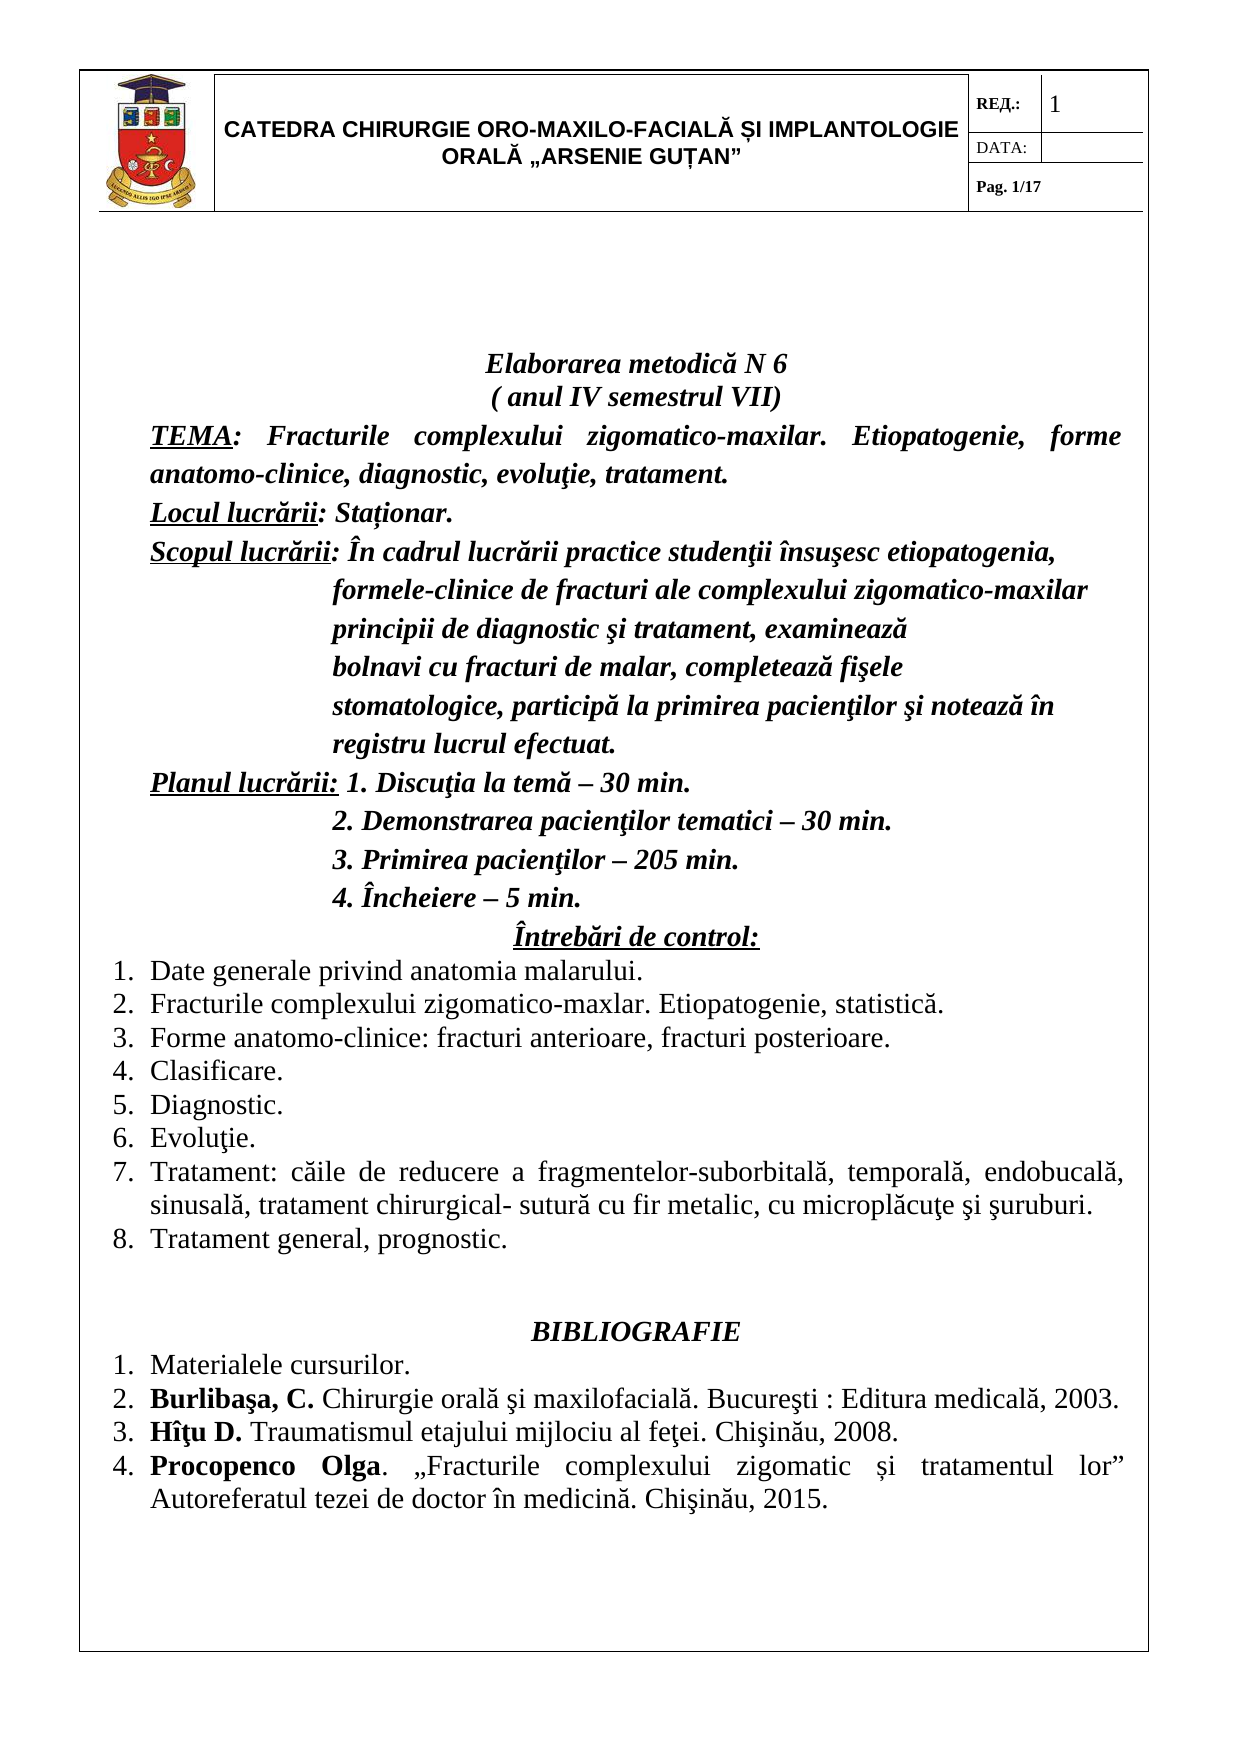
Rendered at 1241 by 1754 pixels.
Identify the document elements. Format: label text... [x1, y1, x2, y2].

list Procopenco Olga. „Fracturile complexului zigomatic și tratamentul lor” Autoreferatul tezei de doctor în medicină. Chişinău, 2015. [112, 1448, 1125, 1515]
text formele-clinice de fracturi ale complexului zigomatico-maxilar [150, 572, 1125, 606]
text 4. Încheiere – 5 min. [150, 881, 1125, 914]
list Tratament: căile de reducere a fragmentelor-suborbitală, temporală, endobucală, sinusală, tratament chirurgical- sutură cu fir metalic, cu microplăcuţe şi şuruburi. [112, 1154, 1125, 1221]
text ( anul IV semestrul VII) [150, 379, 1125, 413]
list Evoluţie. [112, 1120, 1125, 1154]
text bolnavi cu fracturi de malar, completează fişele [150, 649, 1125, 683]
text 2. Demonstrarea pacienţilor tematici – 30 min. [150, 803, 1125, 837]
text Locul lucrării: Staționar. [150, 495, 1125, 529]
text principii de diagnostic şi tratament, examinează [150, 611, 1125, 644]
list Fracturile complexului zigomatico-maxlar. Etiopatogenie, statistică. [112, 986, 1125, 1020]
list Diagnostic. [112, 1087, 1125, 1120]
text stomatologice, participă la primirea pacienţilor şi notează în [150, 688, 1125, 721]
list Date generale privind anatomia malarului. [112, 953, 1125, 986]
list Materialele cursurilor. [112, 1347, 1125, 1381]
text TEMA: Fracturile complexului zigomatico-maxilar. Etiopatogenie, forme anatomo-clinice, diagnostic, evoluţie, tratament. [150, 418, 1125, 490]
list Clasificare. [112, 1053, 1125, 1087]
title Elaborarea metodică N 6 [150, 346, 1125, 379]
text Scopul lucrării: În cadrul lucrării practice studenţii însuşesc etiopatogenia, [150, 534, 1125, 567]
text 3. Primirea pacienţilor – 205 min. [150, 842, 1125, 876]
list Tratament general, prognostic. [112, 1221, 1125, 1254]
list Forme anatomo-clinice: fracturi anterioare, fracturi posterioare. [112, 1020, 1125, 1053]
text registru lucrul efectuat. [150, 726, 1125, 760]
list Hîţu D. Traumatismul etajului mijlociu al feţei. Chişinău, 2008. [112, 1414, 1125, 1448]
subtitle BIBLIOGRAFIE [150, 1314, 1125, 1347]
list Burlibaşa, C. Chirurgie orală şi maxilofacială. Bucureşti : Editura medicală, 2003. [112, 1381, 1125, 1414]
title Întrebări de control: [150, 919, 1125, 953]
text Planul lucrării: 1. Discuţia la temă – 30 min. [150, 765, 1125, 798]
